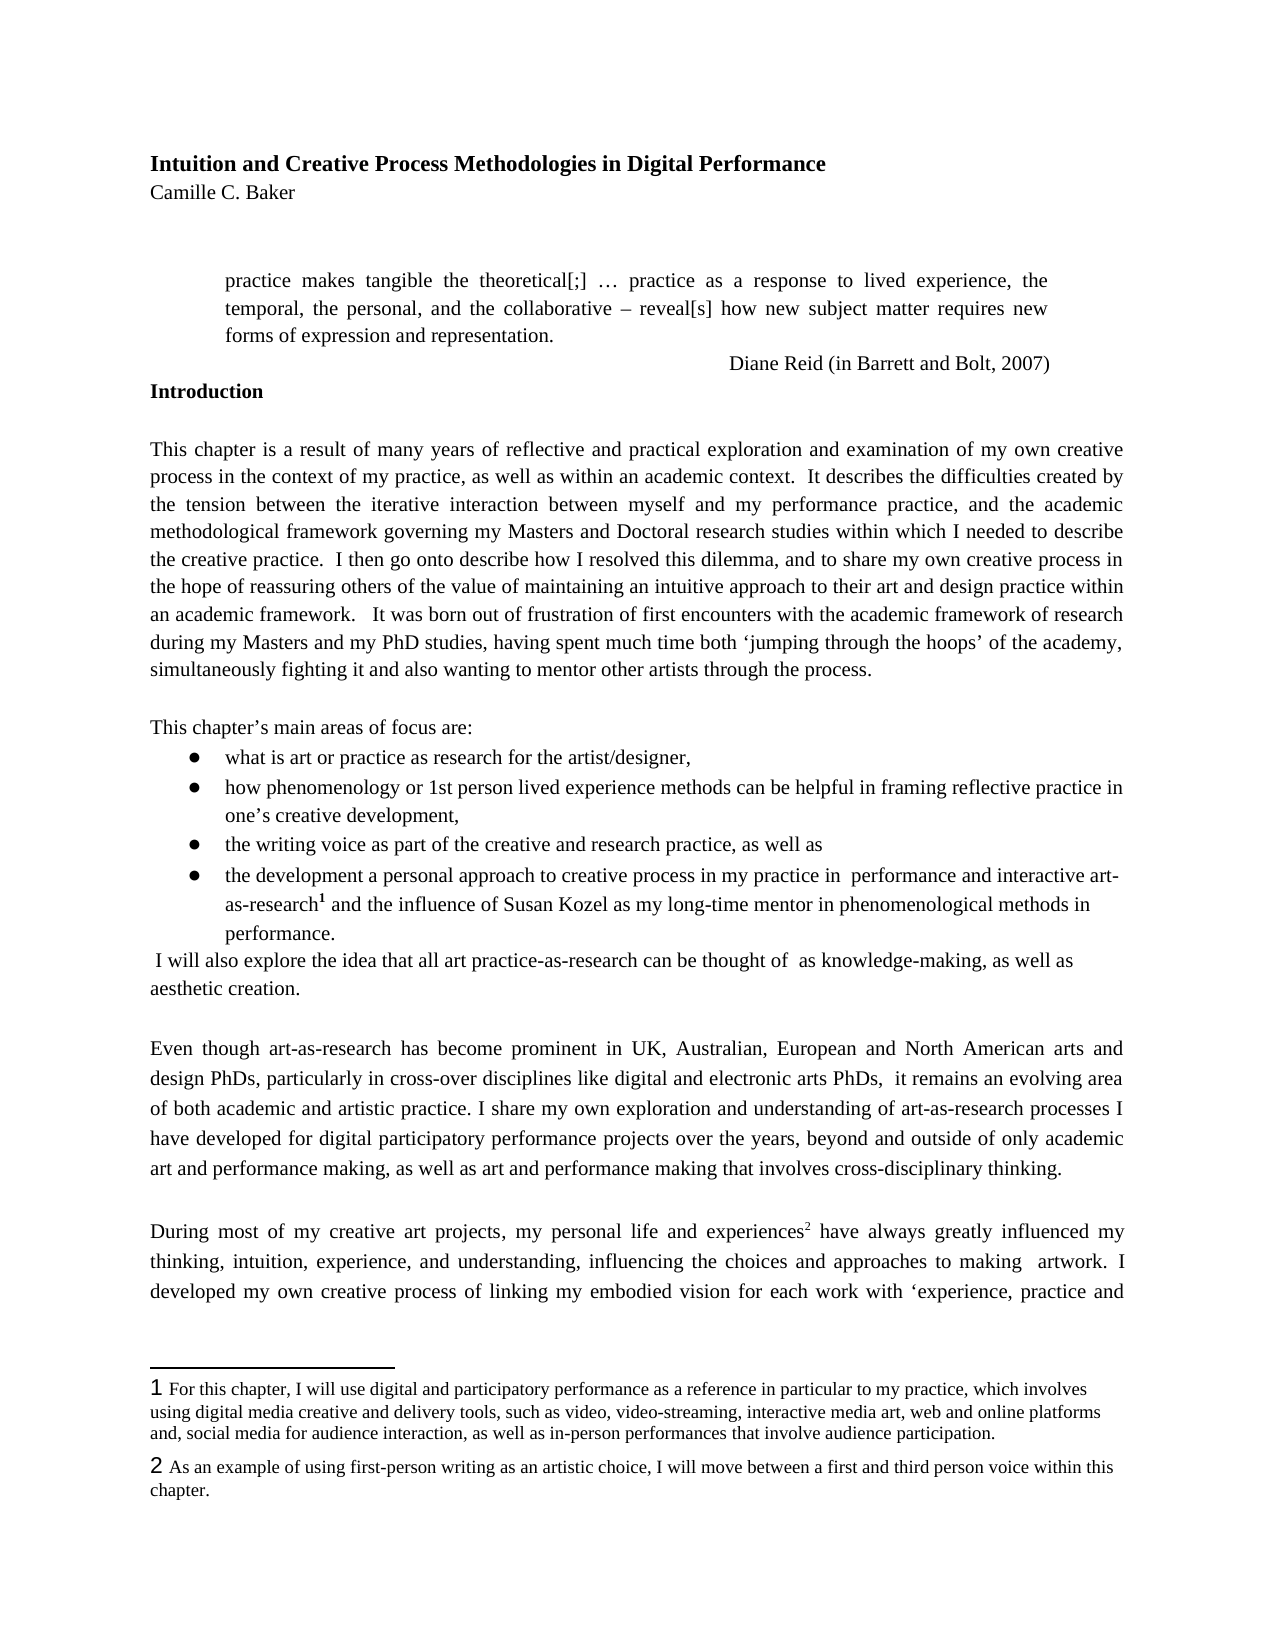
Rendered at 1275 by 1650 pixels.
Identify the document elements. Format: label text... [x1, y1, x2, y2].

text This chapter is a result of many years of reflective and practical exploration and examination of my own creative process in the context of my practice, as well as within an academic context. It describes the difficulties created by the tension between the iterative interaction between myself and my performance practice, and the academic methodological framework governing my Masters and Doctoral research studies within which I needed to describe the creative practice. I then go onto describe how I resolved this dilemma, and to share my own creative process in the hope of reassuring others of the value of maintaining an intuitive approach to their art and design practice within an academic framework. It was born out of frustration of first encounters with the academic framework of research during my Masters and my PhD studies, having spent much time both ‘jumping through the hoops’ of the academy, simultaneously fighting it and also wanting to mentor other artists through the process. [150, 436, 1125, 681]
list what is art or practice as research for the artist/designer, [187, 743, 1125, 769]
list the development a personal approach to creative process in my practice in performance and interactive art-as-research and the influence of Susan Kozel as my long-time mentor in phenomenological methods in performance. [187, 861, 1125, 944]
list the writing voice as part of the creative and research practice, as well as [187, 830, 1125, 857]
text Intuition and Creative Process Methodologies in Digital Performance [150, 150, 1125, 176]
text I will also explore the idea that all art practice-as-research can be thought of as knowledge-making, as well as aesthetic creation. [150, 948, 1125, 1000]
text Camille C. Baker [150, 180, 1125, 204]
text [150, 1219, 1125, 1303]
list how phenomenology or 1st person lived experience methods can be helpful in framing reflective practice in one’s creative development, [187, 773, 1125, 827]
text Introduction [150, 379, 1125, 403]
text Even though art-as-research has become prominent in UK, Australian, European and North American arts and design PhDs, particularly in cross-over disciplines like digital and electronic arts PhDs, it remains an evolving area of both academic and artistic practice. I share my own exploration and understanding of art-as-research processes I have developed for digital participatory performance projects over the years, beyond and outside of only academic art and performance making, as well as art and performance making that involves cross-disciplinary thinking. [150, 1036, 1125, 1180]
text practice makes tangible the theoretical[;] … practice as a response to lived experience, the temporal, the personal, and the collaborative – reveal[s] how new subject matter requires new forms of expression and representation. [225, 268, 1050, 347]
text Diane Reid (in Barrett and Bolt, 2007) [225, 351, 1050, 375]
text This chapter’s main areas of focus are: [150, 715, 1125, 739]
